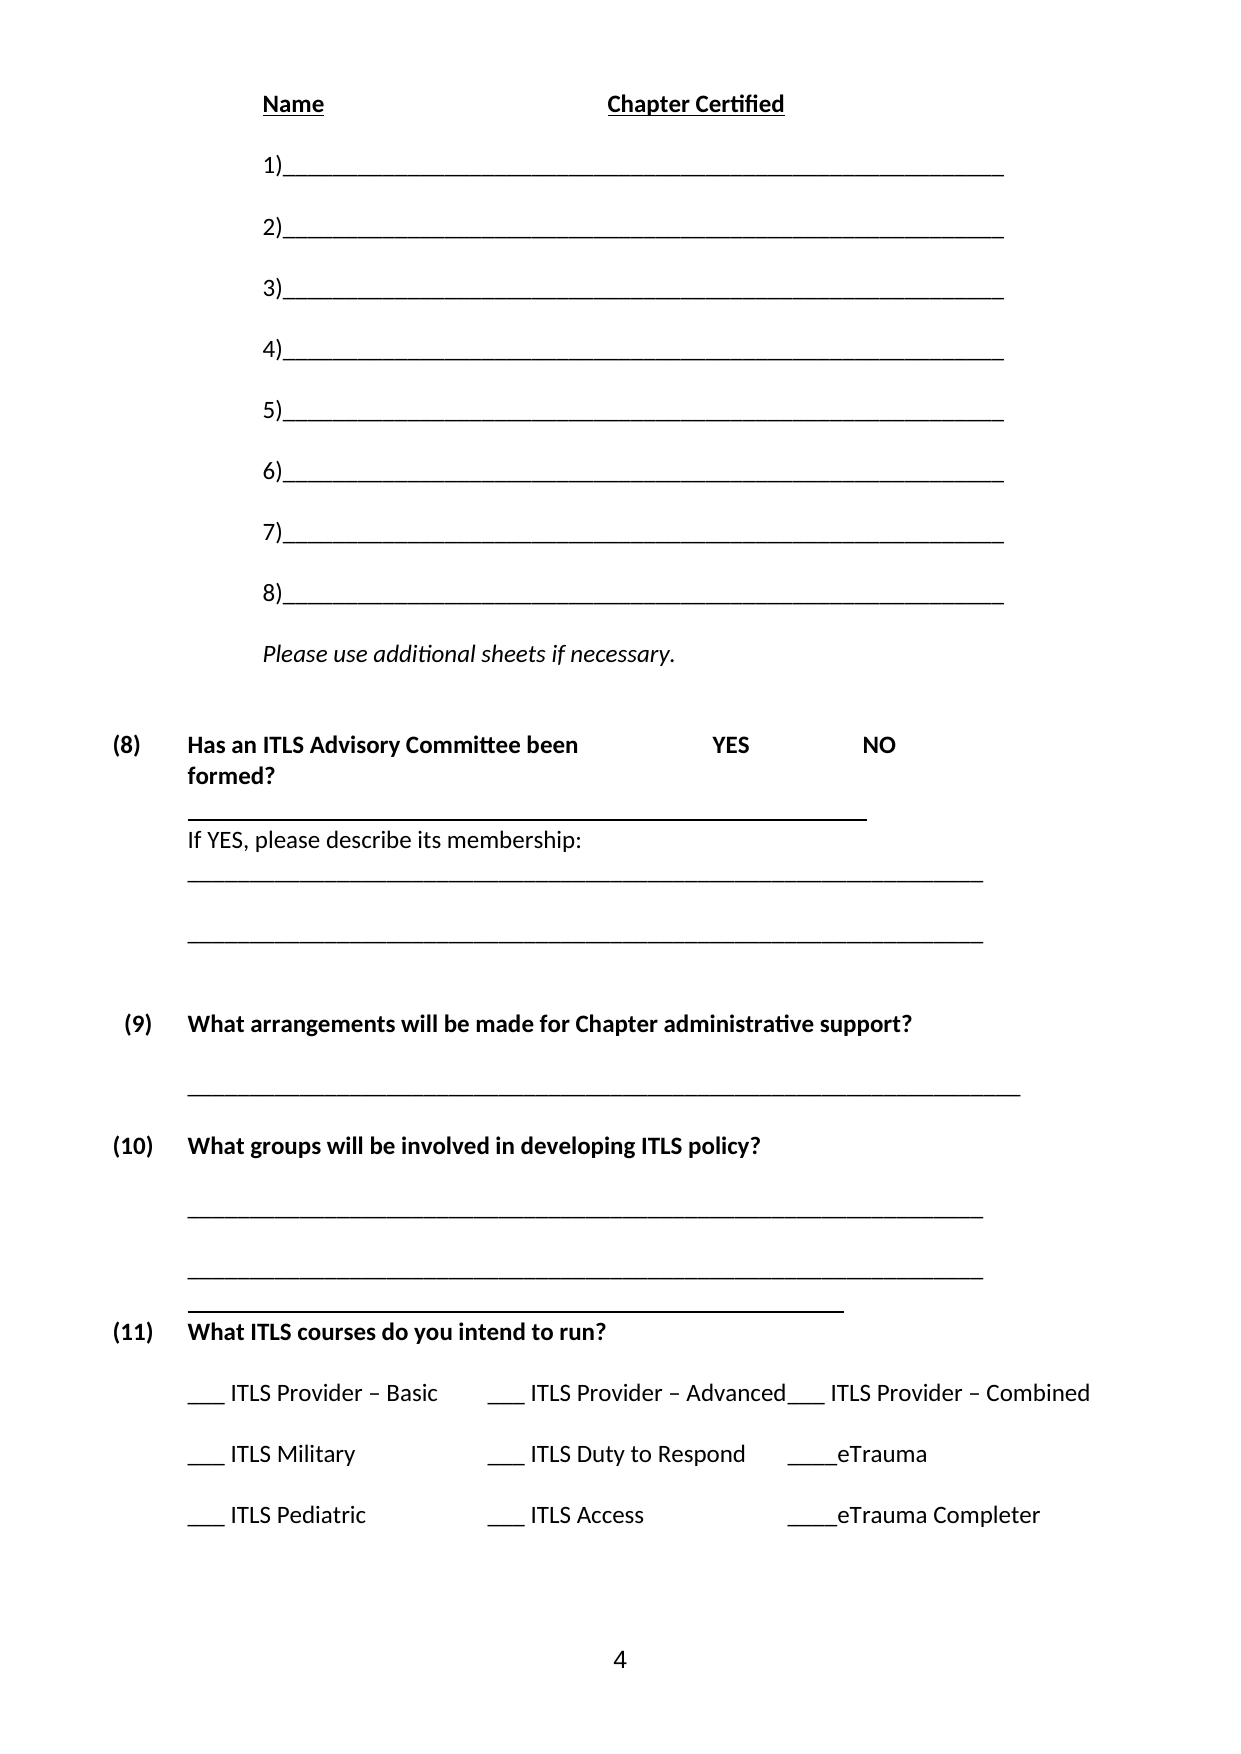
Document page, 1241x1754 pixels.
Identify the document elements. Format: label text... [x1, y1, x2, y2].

text If YES, please describe its membership: ________________________________________________________________ [112, 824, 1128, 886]
text Please use additional sheets if necessary. [187, 638, 1128, 668]
text formed? [112, 760, 1128, 791]
text ________________________________________________________________ [112, 916, 1128, 947]
text (9) What arrangements will be made for Chapter administrative support? [112, 1008, 1128, 1038]
text 6)__________________________________________________________ [187, 455, 1128, 485]
text ________________________________________________________________ [112, 1191, 1128, 1221]
text 8)__________________________________________________________ [187, 577, 1128, 607]
text ___ ITLS Pediatric ___ ITLS Access ____eTrauma Completer [112, 1499, 1128, 1530]
text Name Chapter Certified [262, 88, 1128, 149]
text 1)__________________________________________________________ [187, 149, 1128, 180]
text ___ ITLS Military ___ ITLS Duty to Respond ____eTrauma [112, 1438, 1128, 1469]
text 3)__________________________________________________________ [187, 272, 1128, 302]
text ___ ITLS Provider – Basic ___ ITLS Provider – Advanced ___ ITLS Provider – Combined [112, 1377, 1128, 1408]
text ___________________________________________________________________ [112, 1069, 1128, 1099]
text (10) What groups will be involved in developing ITLS policy? [112, 1130, 1128, 1160]
text (11) What ITLS courses do you intend to run? [112, 1316, 1128, 1347]
text 4)__________________________________________________________ [187, 333, 1128, 363]
text 5)__________________________________________________________ [187, 394, 1128, 424]
text 2)__________________________________________________________ [187, 211, 1128, 241]
text 7)__________________________________________________________ [187, 516, 1128, 546]
text (8) Has an ITLS Advisory Committee been YES NO [112, 729, 1128, 760]
text ________________________________________________________________ [112, 1252, 1128, 1282]
